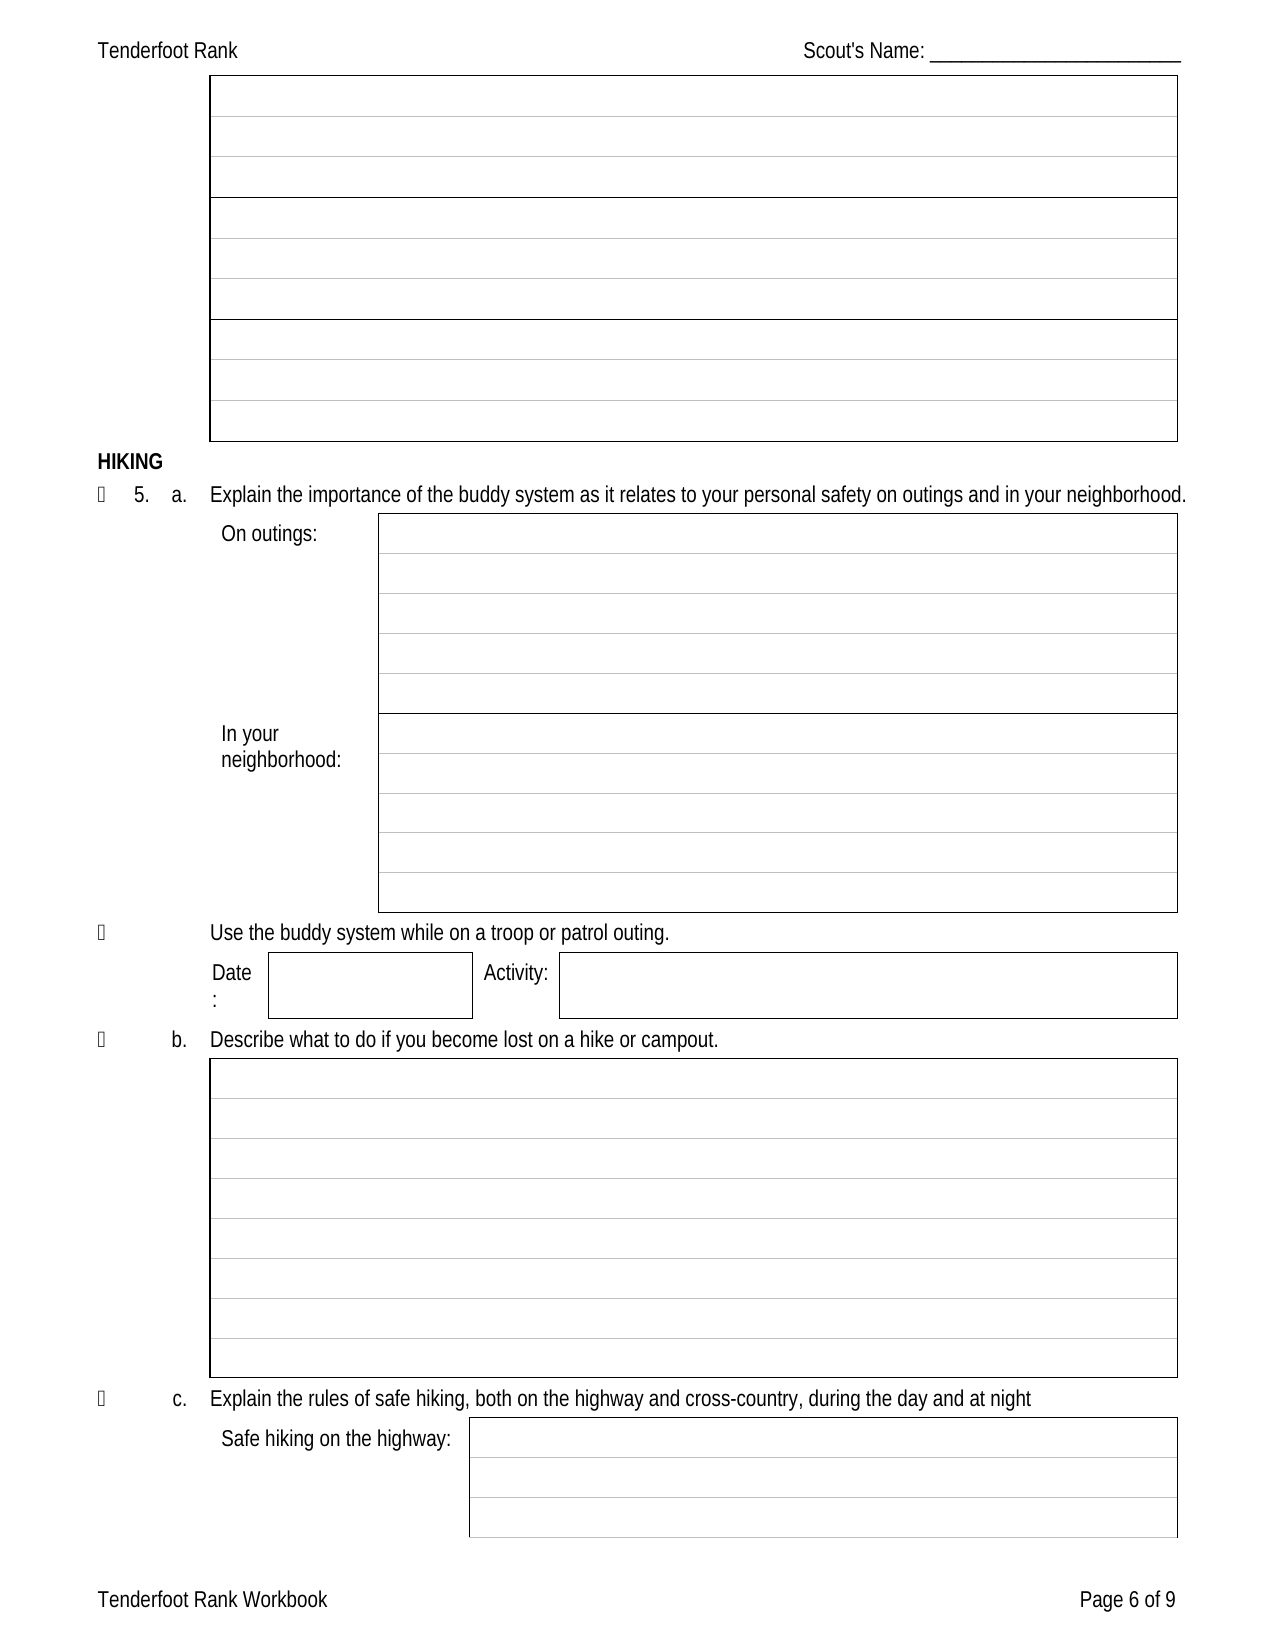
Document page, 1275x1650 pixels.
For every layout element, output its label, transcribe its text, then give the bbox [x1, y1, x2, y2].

table_cell [379, 714, 1177, 752]
table_cell [470, 1458, 1177, 1497]
table_cell [211, 198, 1177, 237]
table_header [560, 953, 1177, 1018]
table_header [379, 514, 1177, 553]
table_cell [211, 239, 1177, 278]
table_cell [211, 279, 1177, 319]
table_cell [211, 157, 1177, 197]
table_header Date: [201, 952, 268, 1018]
table_cell [211, 401, 1177, 441]
table_header Activity: [473, 952, 559, 1018]
text 5. a. Explain the importance of the buddy system as it relates to your personal safety on outings and in your neighborhood. [97, 481, 1191, 507]
table_cell [211, 360, 1177, 400]
text HIKING [97, 448, 1191, 474]
text b. Describe what to do if you become lost on a hike or campout. [97, 1026, 1191, 1052]
text Use the buddy system while on a troop or patrol outing. [97, 919, 1191, 946]
table_cell [470, 1498, 1177, 1537]
table_cell [211, 320, 1177, 359]
table_cell In your neighborhood: [210, 713, 378, 912]
table_cell [379, 873, 1177, 912]
table_cell [211, 1299, 1177, 1337]
table_cell [379, 794, 1177, 832]
table_cell [211, 1259, 1177, 1297]
table_cell [379, 554, 1177, 593]
table_header On outings: [210, 513, 378, 713]
table_cell [211, 1179, 1177, 1218]
table_header [211, 76, 1177, 116]
table_header [269, 953, 472, 1018]
table_cell [211, 1139, 1177, 1178]
table_cell [379, 634, 1177, 673]
table_cell [211, 117, 1177, 156]
table_cell [379, 833, 1177, 872]
table_cell [211, 1219, 1177, 1258]
table_cell [211, 1099, 1177, 1138]
table_cell [379, 674, 1177, 713]
table_header Safe hiking on the highway: [210, 1417, 469, 1537]
table_cell [379, 594, 1177, 633]
table_header [470, 1418, 1177, 1457]
table_cell [211, 1339, 1177, 1377]
table_cell [379, 754, 1177, 792]
text c. Explain the rules of safe hiking, both on the highway and cross-country, during the day and at night [97, 1384, 1191, 1411]
table_header [211, 1059, 1177, 1098]
